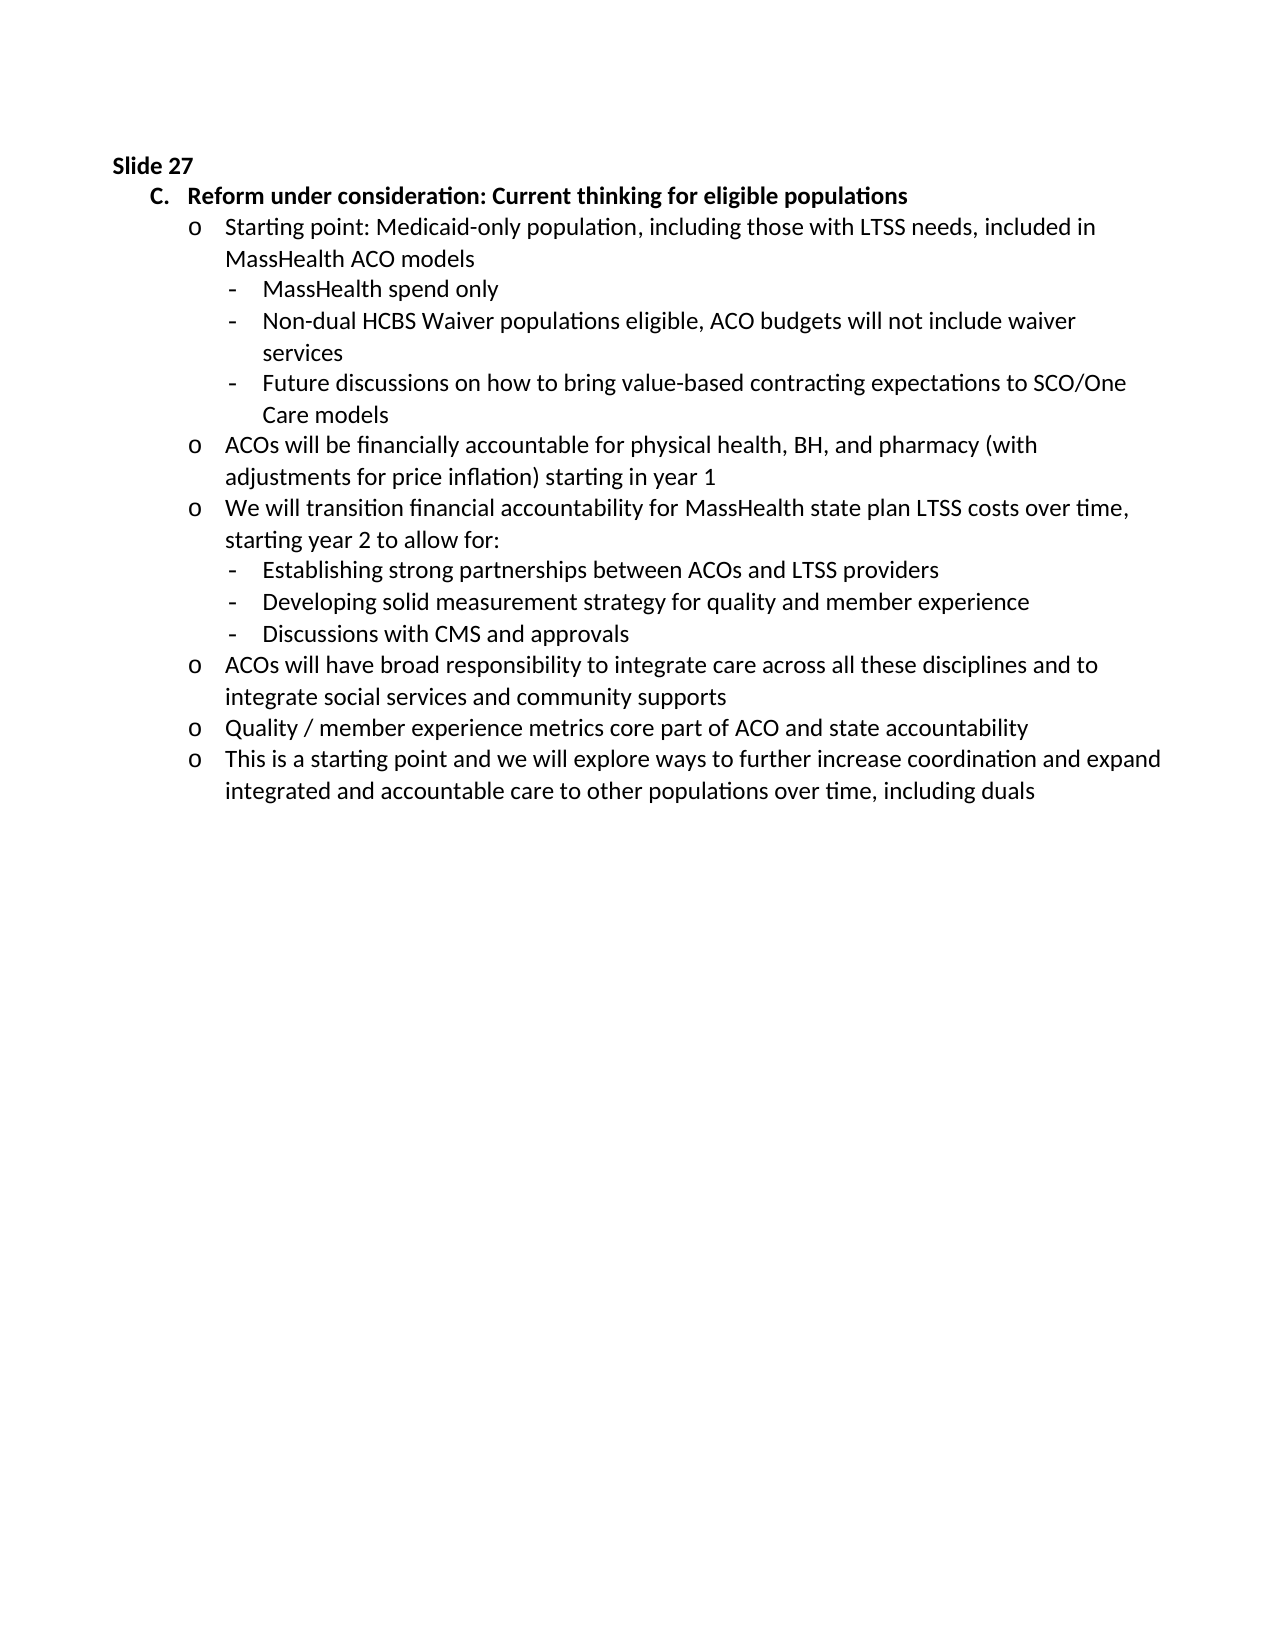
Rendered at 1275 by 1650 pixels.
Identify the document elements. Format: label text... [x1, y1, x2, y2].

list Future discussions on how to bring value-based contracting expectations to SCO/One Care models [225, 367, 1162, 430]
list Discussions with CMS and approvals [225, 618, 1162, 649]
list Developing solid measurement strategy for quality and member experience [225, 586, 1162, 618]
list ACOs will be financially accountable for physical health, BH, and pharmacy (with adjustments for price inflation) starting in year 1 [187, 430, 1162, 492]
list We will transition financial accountability for MassHealth state plan LTSS costs over time, starting year 2 to allow for: [187, 492, 1162, 554]
list Establishing strong partnerships between ACOs and LTSS providers [225, 554, 1162, 586]
list ACOs will have broad responsibility to integrate care across all these disciplines and to integrate social services and community supports [187, 649, 1162, 712]
list MassHealth spend only [225, 273, 1162, 305]
list This is a starting point and we will explore ways to further increase coordination and expand integrated and accountable care to other populations over time, including duals [187, 744, 1162, 806]
list C. Reform under consideration: Current thinking for eligible populations [150, 181, 1162, 211]
list Quality / member experience metrics core part of ACO and state accountability [187, 712, 1162, 744]
list Starting point: Medicaid-only population, including those with LTSS needs, included in MassHealth ACO models [187, 211, 1162, 273]
list Non-dual HCBS Waiver populations eligible, ACO budgets will not include waiver services [225, 305, 1162, 367]
text Slide 27 [112, 150, 1162, 181]
